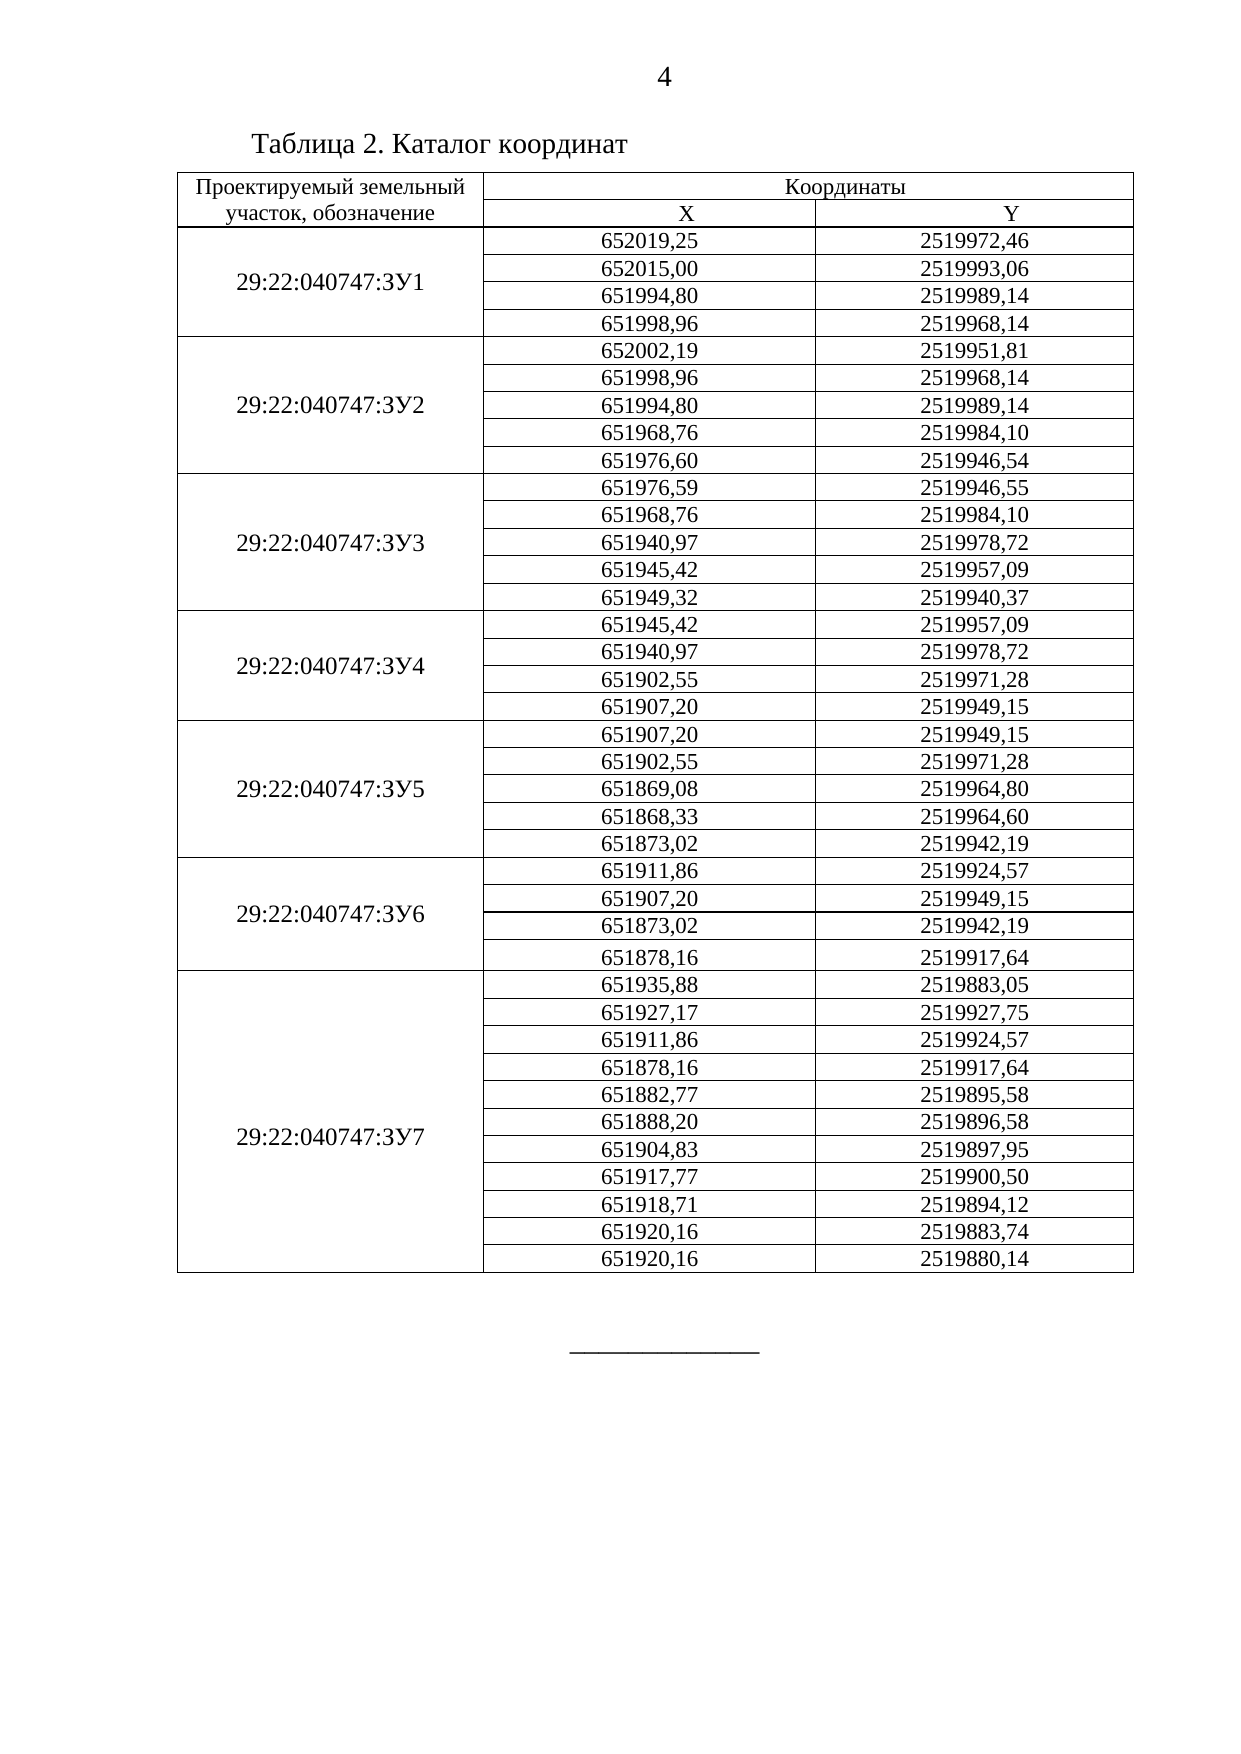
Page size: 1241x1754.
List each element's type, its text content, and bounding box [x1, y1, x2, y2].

table_cell 651918,71 [484, 1191, 815, 1217]
table_cell 29:22:040747:ЗУ6 [178, 858, 483, 970]
table_cell 2519968,14 [816, 365, 1133, 391]
table_cell 29:22:040747:ЗУ2 [178, 337, 483, 473]
table_cell 2519880,14 [816, 1245, 1133, 1272]
table_cell 2519883,74 [816, 1218, 1133, 1244]
table_cell 2519949,15 [816, 693, 1133, 719]
table_cell 29:22:040747:ЗУ7 [178, 971, 483, 1272]
table_header Проектируемый земельный участок, обозначение [178, 173, 483, 226]
table_cell 651888,20 [484, 1109, 815, 1135]
table_cell 652015,00 [484, 255, 815, 281]
table_cell 651976,60 [484, 447, 815, 473]
text Таблица 2. Каталог координат [177, 126, 1152, 160]
table_cell 651902,55 [484, 666, 815, 692]
table_cell 651968,76 [484, 419, 815, 446]
table_cell 651907,20 [484, 721, 815, 747]
table_cell 651907,20 [484, 693, 815, 719]
table_cell 651976,59 [484, 474, 815, 500]
table_cell 2519897,95 [816, 1136, 1133, 1162]
table_cell 651869,08 [484, 775, 815, 802]
table_cell 651994,80 [484, 282, 815, 309]
table_cell 2519984,10 [816, 501, 1133, 528]
table_cell 2519894,12 [816, 1191, 1133, 1217]
table_cell X [484, 200, 815, 226]
table_cell 651945,42 [484, 556, 815, 583]
table_cell 2519924,57 [816, 1026, 1133, 1053]
table_cell 2519989,14 [816, 392, 1133, 418]
table_cell 2519924,57 [816, 858, 1133, 884]
table_cell 651911,86 [484, 1026, 815, 1053]
table_cell 651920,16 [484, 1245, 815, 1272]
table_cell 2519964,60 [816, 803, 1133, 829]
table_cell 2519895,58 [816, 1081, 1133, 1107]
table_cell 651935,88 [484, 971, 815, 998]
table_cell 2519951,81 [816, 337, 1133, 363]
table_cell 651873,02 [484, 830, 815, 857]
table_cell 2519949,15 [816, 721, 1133, 747]
table_cell 2519964,80 [816, 775, 1133, 802]
table_cell 2519978,72 [816, 529, 1133, 555]
table_cell 651868,33 [484, 803, 815, 829]
table_cell 651998,96 [484, 365, 815, 391]
table_cell 2519971,28 [816, 748, 1133, 774]
table_cell 29:22:040747:ЗУ3 [178, 474, 483, 610]
table_cell 2519917,64 [816, 1054, 1133, 1080]
table_cell 2519978,72 [816, 639, 1133, 665]
table_cell 2519957,09 [816, 611, 1133, 637]
table_cell 2519989,14 [816, 282, 1133, 309]
table_cell 651920,16 [484, 1218, 815, 1244]
table_cell Y [816, 200, 1133, 226]
table_cell 651907,20 [484, 885, 815, 911]
table_cell 651998,96 [484, 310, 815, 336]
table_cell 651945,42 [484, 611, 815, 637]
table_cell 651940,97 [484, 529, 815, 555]
table_cell 2519957,09 [816, 556, 1133, 583]
table_cell 651927,17 [484, 999, 815, 1025]
table_cell 651994,80 [484, 392, 815, 418]
table_cell 651917,77 [484, 1163, 815, 1189]
table_cell 2519984,10 [816, 419, 1133, 446]
table_cell 2519896,58 [816, 1109, 1133, 1135]
table_cell 2519971,28 [816, 666, 1133, 692]
table_cell 29:22:040747:ЗУ1 [178, 228, 483, 336]
table_cell 2519949,15 [816, 885, 1133, 911]
table_cell 651940,97 [484, 639, 815, 665]
table_cell 2519972,46 [816, 228, 1133, 254]
table_cell 2519917,64 [816, 940, 1133, 970]
table_cell 651968,76 [484, 501, 815, 528]
table_cell 2519946,54 [816, 447, 1133, 473]
text _____________ [177, 1323, 1152, 1357]
table_cell 2519883,05 [816, 971, 1133, 998]
table_cell 2519946,55 [816, 474, 1133, 500]
table_header Координаты [484, 173, 1133, 199]
table_cell 652019,25 [484, 228, 815, 254]
table_cell 2519942,19 [816, 913, 1133, 939]
table_cell 29:22:040747:ЗУ4 [178, 611, 483, 719]
table_cell 2519968,14 [816, 310, 1133, 336]
table_cell 651882,77 [484, 1081, 815, 1107]
table_cell 651878,16 [484, 940, 815, 970]
table_cell 2519927,75 [816, 999, 1133, 1025]
table_cell 2519900,50 [816, 1163, 1133, 1189]
table_cell 651873,02 [484, 913, 815, 939]
table_cell 2519940,37 [816, 584, 1133, 610]
table_cell 651904,83 [484, 1136, 815, 1162]
table_cell 29:22:040747:ЗУ5 [178, 721, 483, 857]
table_cell 652002,19 [484, 337, 815, 363]
table_cell 651911,86 [484, 858, 815, 884]
table_cell 651949,32 [484, 584, 815, 610]
table_cell 2519942,19 [816, 830, 1133, 857]
table_cell 651902,55 [484, 748, 815, 774]
table_cell 651878,16 [484, 1054, 815, 1080]
table_cell 2519993,06 [816, 255, 1133, 281]
